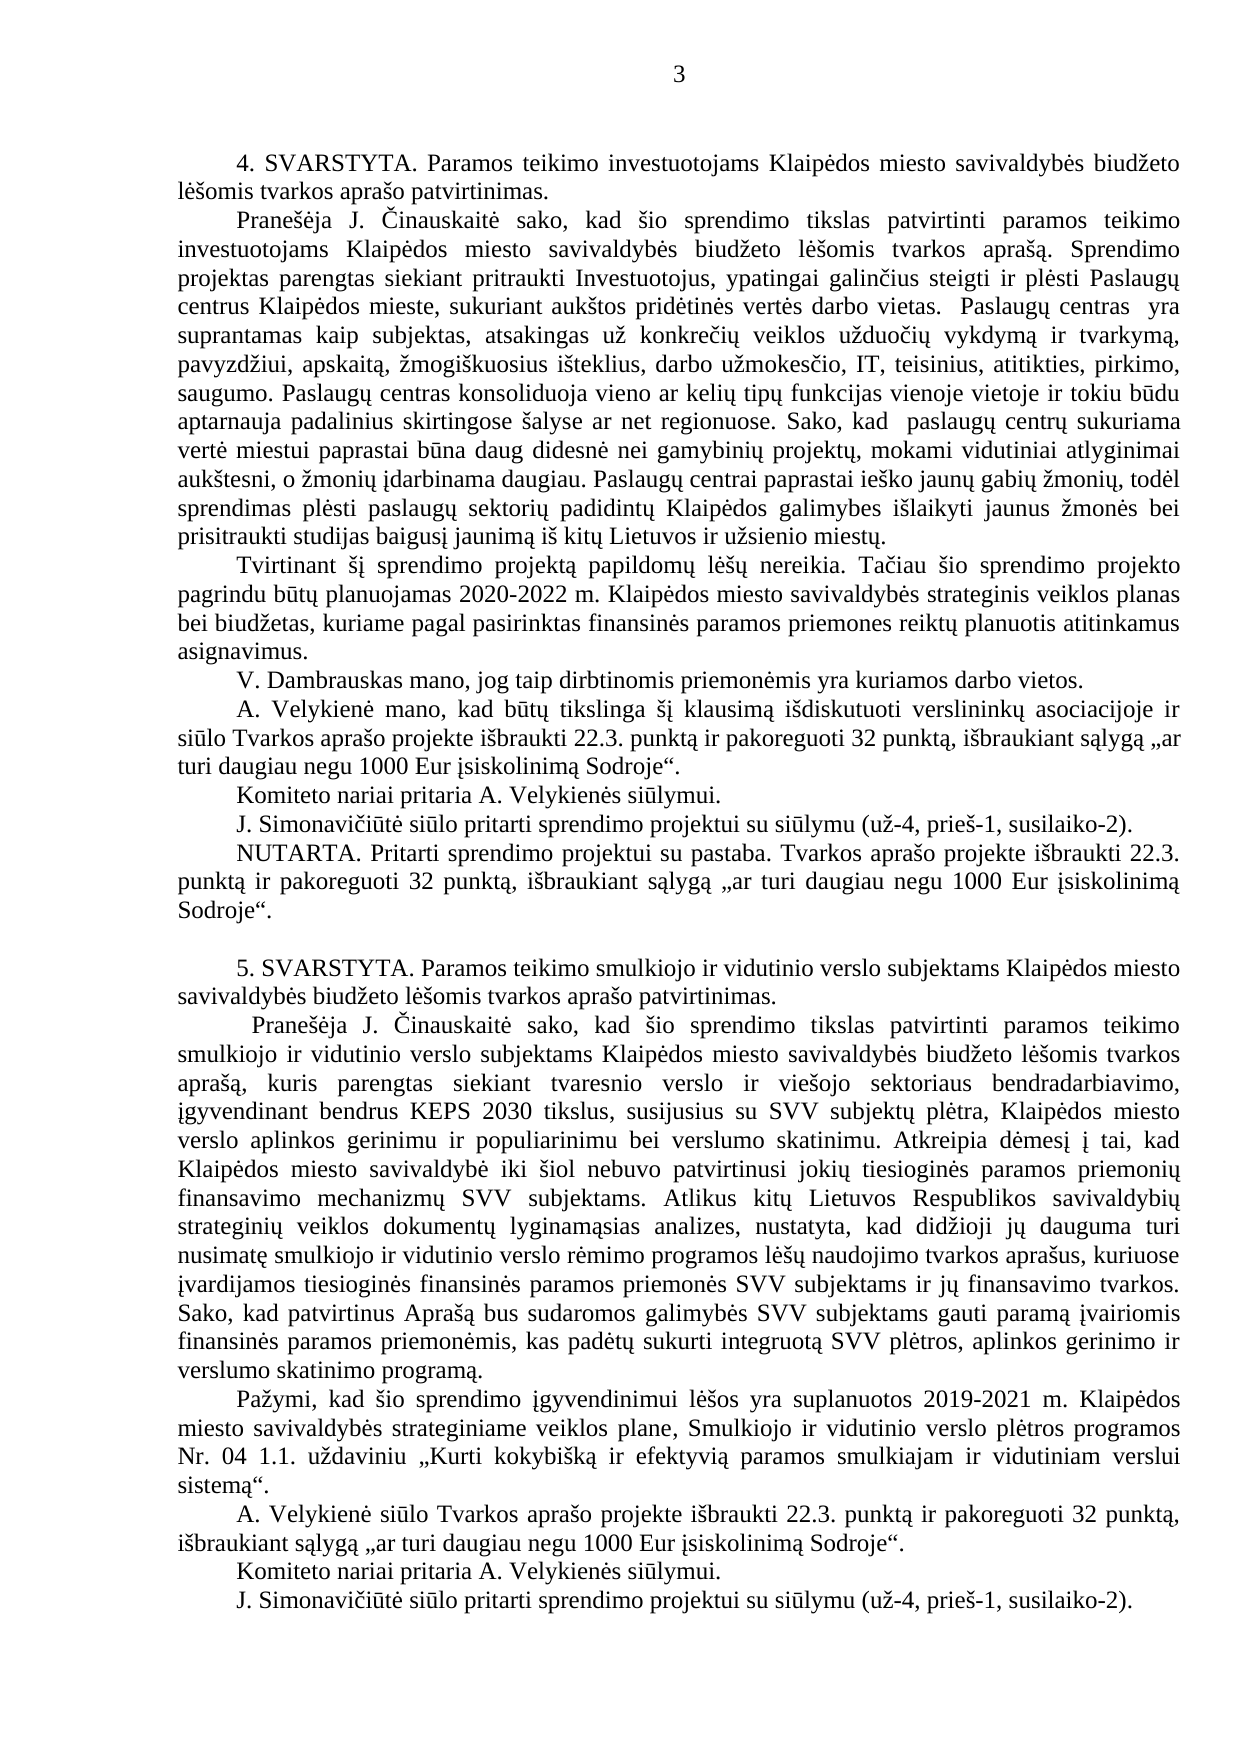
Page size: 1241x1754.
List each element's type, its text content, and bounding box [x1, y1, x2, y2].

text V. Dambrauskas mano, jog taip dirbtinomis priemonėmis yra kuriamos darbo vietos. [177, 665, 1181, 694]
text A. Velykienė mano, kad būtų tikslinga šį klausimą išdiskutuoti verslininkų asociacijoje ir siūlo Tvarkos aprašo projekte išbraukti 22.3. punktą ir pakoreguoti 32 punktą, išbraukiant sąlygą „ar turi daugiau negu 1000 Eur įsiskolinimą Sodroje“. [177, 694, 1181, 780]
text Tvirtinant šį sprendimo projektą papildomų lėšų nereikia. Tačiau šio sprendimo projekto pagrindu būtų planuojamas 2020-2022 m. Klaipėdos miesto savivaldybės strateginis veiklos planas bei biudžetas, kuriame pagal pasirinktas finansinės paramos priemones reiktų planuotis atitinkamus asignavimus. [177, 550, 1181, 665]
text 4. SVARSTYTA. Paramos teikimo investuotojams Klaipėdos miesto savivaldybės biudžeto lėšomis tvarkos aprašo patvirtinimas. [177, 148, 1181, 205]
text Pranešėja J. Činauskaitė sako, kad šio sprendimo tikslas patvirtinti paramos teikimo smulkiojo ir vidutinio verslo subjektams Klaipėdos miesto savivaldybės biudžeto lėšomis tvarkos aprašą, kuris parengtas siekiant tvaresnio verslo ir viešojo sektoriaus bendradarbiavimo, įgyvendinant bendrus KEPS 2030 tikslus, susijusius su SVV subjektų plėtra, Klaipėdos miesto verslo aplinkos gerinimu ir populiarinimu bei verslumo skatinimu. Atkreipia dėmesį į tai, kad Klaipėdos miesto savivaldybė iki šiol nebuvo patvirtinusi jokių tiesioginės paramos priemonių finansavimo mechanizmų SVV subjektams. Atlikus kitų Lietuvos Respublikos savivaldybių strateginių veiklos dokumentų lyginamąsias analizes, nustatyta, kad didžioji jų dauguma turi nusimatę smulkiojo ir vidutinio verslo rėmimo programos lėšų naudojimo tvarkos aprašus, kuriuose įvardijamos tiesioginės finansinės paramos priemonės SVV subjektams ir jų finansavimo tvarkos. Sako, kad patvirtinus Aprašą bus sudaromos galimybės SVV subjektams gauti paramą įvairiomis finansinės paramos priemonėmis, kas padėtų sukurti integruotą SVV plėtros, aplinkos gerinimo ir verslumo skatinimo programą. [177, 1010, 1181, 1384]
text Komiteto nariai pritaria A. Velykienės siūlymui. [177, 1556, 1181, 1585]
text Pažymi, kad šio sprendimo įgyvendinimui lėšos yra suplanuotos 2019-2021 m. Klaipėdos miesto savivaldybės strateginiame veiklos plane, Smulkiojo ir vidutinio verslo plėtros programos Nr. 04 1.1. uždaviniu „Kurti kokybišką ir efektyvią paramos smulkiajam ir vidutiniam verslui sistemą“. [177, 1384, 1181, 1499]
text J. Simonavičiūtė siūlo pritarti sprendimo projektui su siūlymu (už-4, prieš-1, susilaiko-2). [177, 809, 1181, 838]
text 5. SVARSTYTA. Paramos teikimo smulkiojo ir vidutinio verslo subjektams Klaipėdos miesto savivaldybės biudžeto lėšomis tvarkos aprašo patvirtinimas. [177, 953, 1181, 1010]
text Pranešėja J. Činauskaitė sako, kad šio sprendimo tikslas patvirtinti paramos teikimo investuotojams Klaipėdos miesto savivaldybės biudžeto lėšomis tvarkos aprašą. Sprendimo projektas parengtas siekiant pritraukti Investuotojus, ypatingai galinčius steigti ir plėsti Paslaugų centrus Klaipėdos mieste, sukuriant aukštos pridėtinės vertės darbo vietas. Paslaugų centras yra suprantamas kaip subjektas, atsakingas už konkrečių veiklos užduočių vykdymą ir tvarkymą, pavyzdžiui, apskaitą, žmogiškuosius išteklius, darbo užmokesčio, IT, teisinius, atitikties, pirkimo, saugumo. Paslaugų centras konsoliduoja vieno ar kelių tipų funkcijas vienoje vietoje ir tokiu būdu aptarnauja padalinius skirtingose šalyse ar net regionuose. Sako, kad paslaugų centrų sukuriama vertė miestui paprastai būna daug didesnė nei gamybinių projektų, mokami vidutiniai atlyginimai aukštesni, o žmonių įdarbinama daugiau. Paslaugų centrai paprastai ieško jaunų gabių žmonių, todėl sprendimas plėsti paslaugų sektorių padidintų Klaipėdos galimybes išlaikyti jaunus žmonės bei prisitraukti studijas baigusį jaunimą iš kitų Lietuvos ir užsienio miestų. [177, 205, 1181, 550]
text Komiteto nariai pritaria A. Velykienės siūlymui. [177, 780, 1181, 809]
text NUTARTA. Pritarti sprendimo projektui su pastaba. Tvarkos aprašo projekte išbraukti 22.3. punktą ir pakoreguoti 32 punktą, išbraukiant sąlygą „ar turi daugiau negu 1000 Eur įsiskolinimą Sodroje“. [177, 838, 1181, 924]
text J. Simonavičiūtė siūlo pritarti sprendimo projektui su siūlymu (už-4, prieš-1, susilaiko-2). [177, 1585, 1181, 1614]
text A. Velykienė siūlo Tvarkos aprašo projekte išbraukti 22.3. punktą ir pakoreguoti 32 punktą, išbraukiant sąlygą „ar turi daugiau negu 1000 Eur įsiskolinimą Sodroje“. [177, 1499, 1181, 1556]
